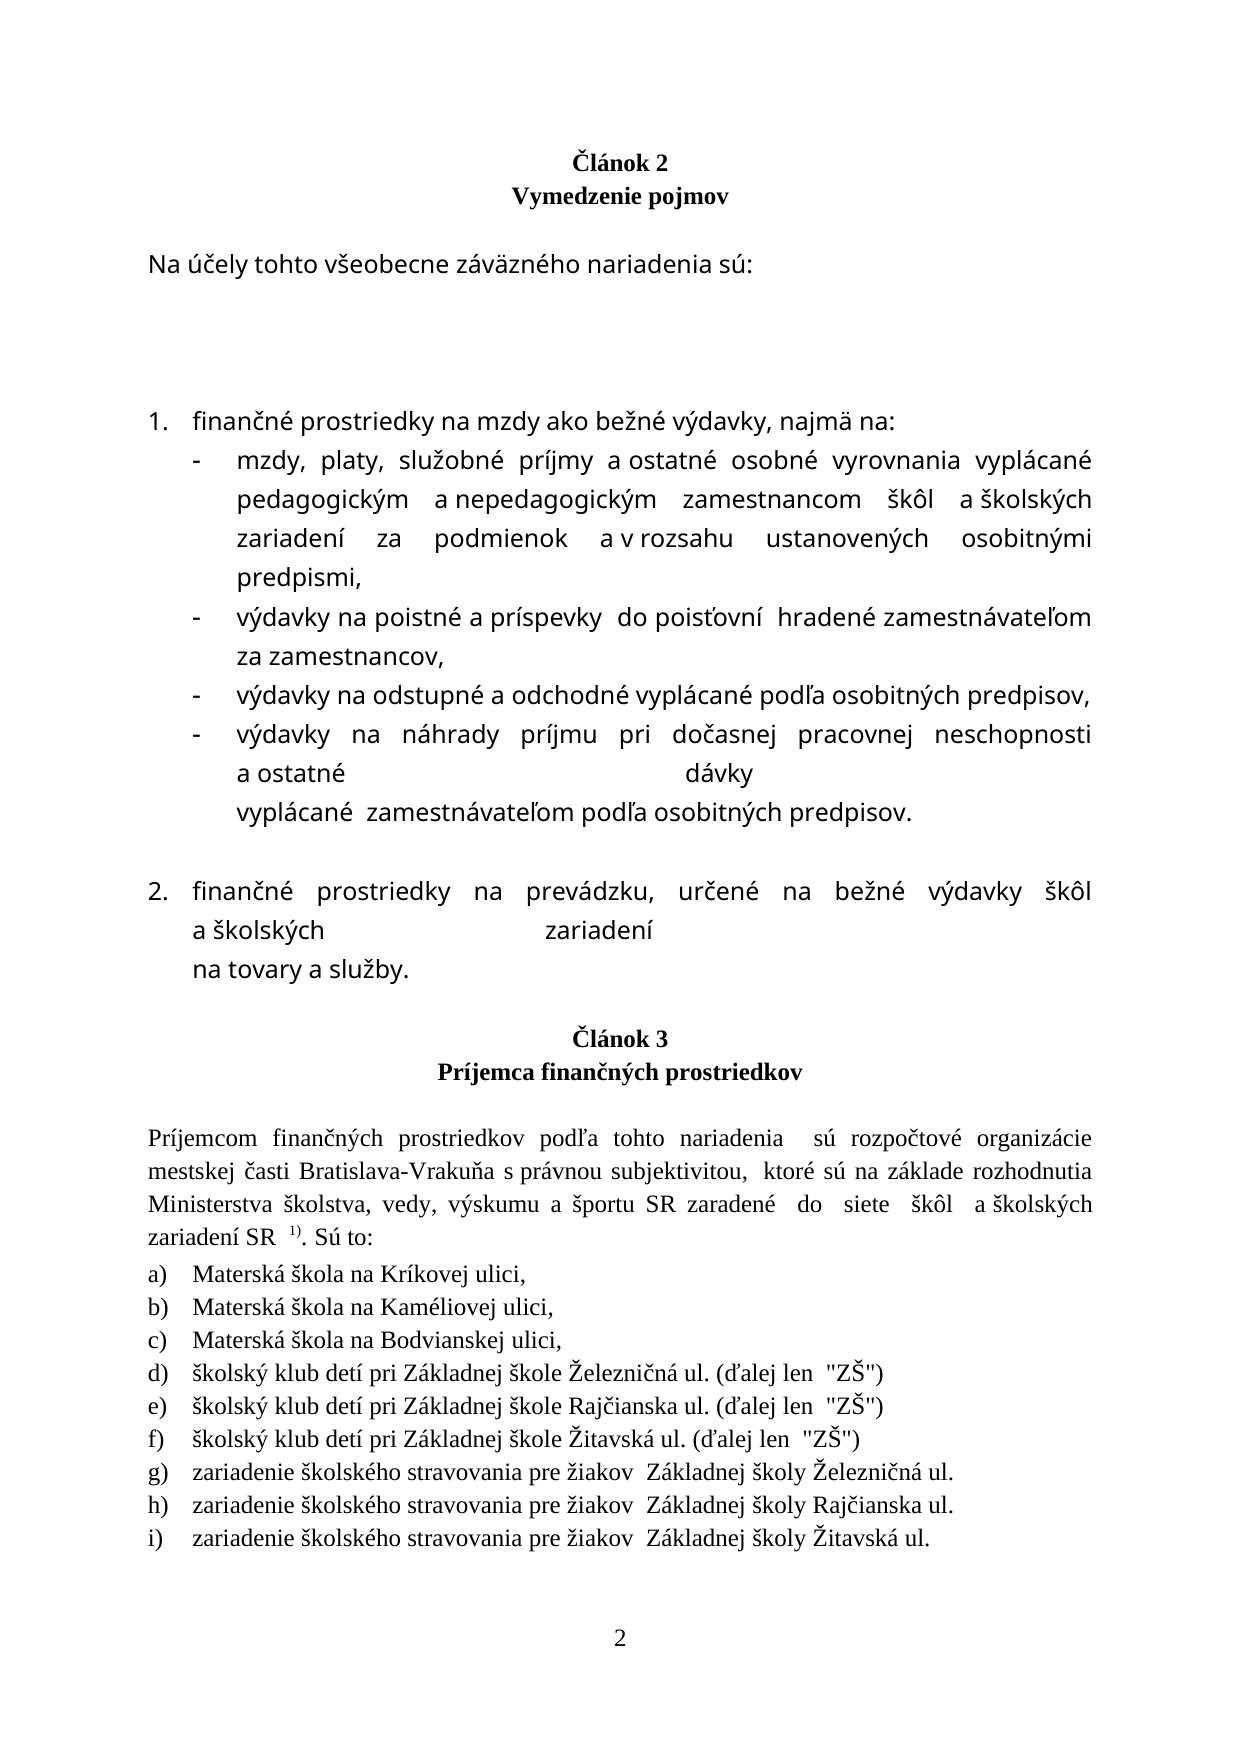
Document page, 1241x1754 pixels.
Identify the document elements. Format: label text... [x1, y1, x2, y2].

list výdavky na poistné a príspevky do poisťovní hradené zamestnávateľom za zamestnancov, [192, 599, 1092, 672]
list zariadenie školského stravovania pre žiakov Základnej školy Rajčianska ul. [148, 1491, 1092, 1519]
list školský klub detí pri Základnej škole Žitavská ul. (ďalej len "ZŠ") [148, 1424, 1092, 1453]
subtitle Príjemca finančných prostriedkov [148, 1057, 1092, 1086]
list výdavky na odstupné a odchodné vyplácané podľa osobitných predpisov, [192, 678, 1092, 712]
list Materská škola na Kríkovej ulici, [148, 1259, 1092, 1288]
list výdavky na náhrady príjmu pri dočasnej pracovnej neschopnosti a ostatné dávky vyplácané zamestnávateľom podľa osobitných predpisov. [192, 717, 1092, 829]
list finančné prostriedky na prevádzku, určené na bežné výdavky škôl a školských zariadení na tovary a služby. [148, 873, 1092, 986]
list mzdy, platy, služobné príjmy a ostatné osobné vyrovnania vyplácané pedagogickým a nepedagogickým zamestnancom škôl a školských zariadení za podmienok a v rozsahu ustanovených osobitnými predpismi, [192, 443, 1092, 594]
list školský klub detí pri Základnej škole Rajčianska ul. (ďalej len "ZŠ") [148, 1391, 1092, 1420]
text Na účely tohto všeobecne záväzného nariadenia sú: [148, 247, 1092, 281]
list školský klub detí pri Základnej škole Železničná ul. (ďalej len "ZŠ") [148, 1358, 1092, 1387]
subtitle Vymedzenie pojmov [148, 181, 1092, 209]
text Príjemcom finančných prostriedkov podľa tohto nariadenia sú rozpočtové organizácie mestskej časti Bratislava-Vrakuňa s právnou subjektivitou, ktoré sú na základe rozhodnutia Ministerstva školstva, vedy, výskumu a športu SR zaradené do siete škôl a školských zariadení SR 1). Sú to: [148, 1123, 1092, 1251]
list finančné prostriedky na mzdy ako bežné výdavky, najmä na: [148, 403, 1092, 437]
list zariadenie školského stravovania pre žiakov Základnej školy Žitavská ul. [148, 1523, 1092, 1552]
text Článok 3 [148, 1024, 1092, 1053]
list zariadenie školského stravovania pre žiakov Základnej školy Železničná ul. [148, 1457, 1092, 1486]
text Článok 2 [148, 148, 1092, 176]
list Materská škola na Bodvianskej ulici, [148, 1325, 1092, 1354]
list Materská škola na Kaméliovej ulici, [148, 1292, 1092, 1321]
